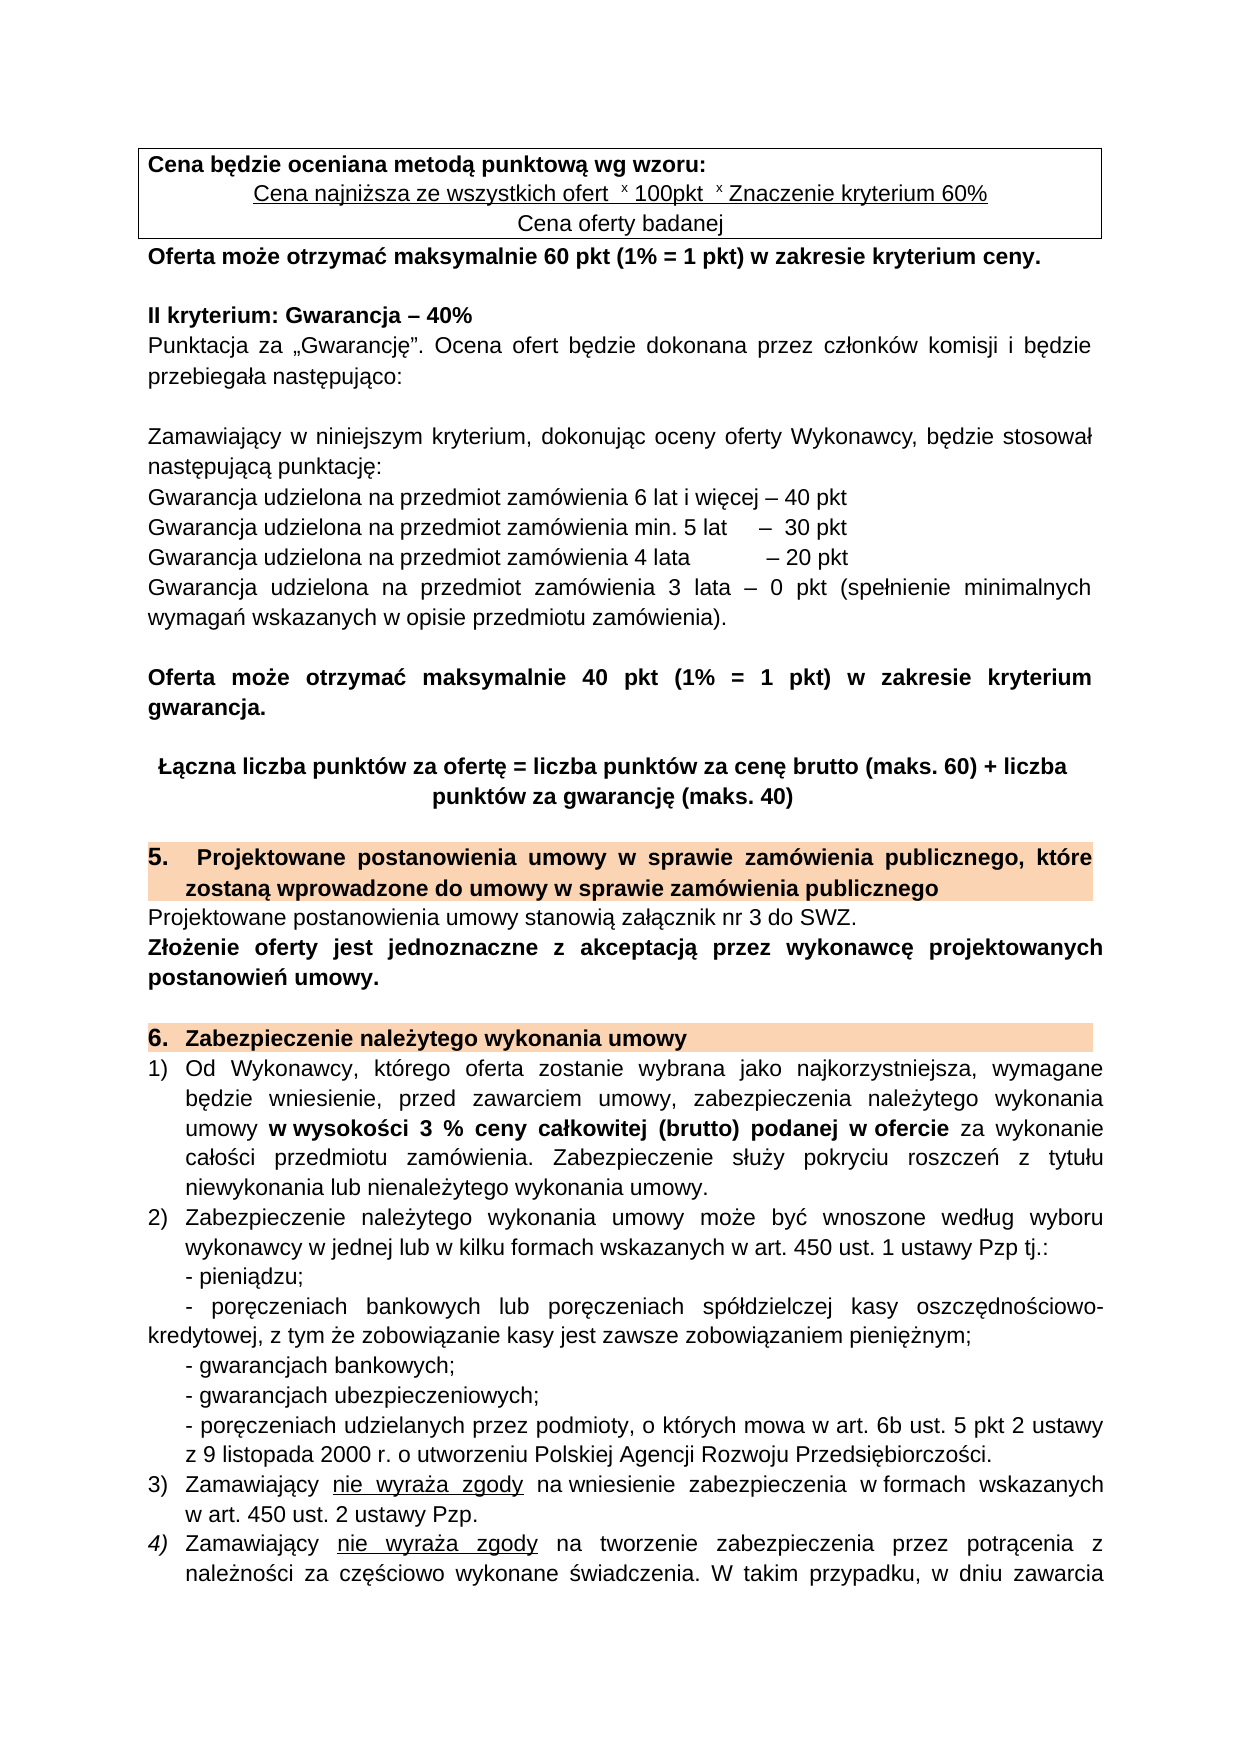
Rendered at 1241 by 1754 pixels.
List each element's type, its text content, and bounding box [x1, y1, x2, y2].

text Cena najniższa ze wszystkich ofert x 100pkt x Znaczenie kryterium 60% [139, 177, 1101, 207]
text Cena oferty badanej [139, 207, 1101, 238]
text Projektowane postanowienia umowy stanowią załącznik nr 3 do SWZ. [148, 904, 1104, 931]
text - poręczeniach udzielanych przez podmioty, o których mowa w art. 6b ust. 5 pkt 2 ustawy z 9 listopada 2000 r. o utworzeniu Polskiej Agencji Rozwoju Przedsiębiorczości. [185, 1412, 1104, 1468]
text Oferta może otrzymać maksymalnie 40 pkt (1% = 1 pkt) w zakresie kryterium gwarancja. [148, 664, 1093, 720]
text - gwarancjach bankowych; [185, 1352, 1104, 1378]
text Oferta może otrzymać maksymalnie 60 pkt (1% = 1 pkt) w zakresie kryterium ceny. [148, 243, 1093, 269]
text II kryterium: Gwarancja – 40% [148, 302, 1093, 329]
text Gwarancja udzielona na przedmiot zamówienia min. 5 lat – 30 pkt [148, 514, 1093, 540]
list Od Wykonawcy, którego oferta zostanie wybrana jako najkorzystniejsza, wymagane będzie wniesienie, przed zawarciem umowy, zabezpieczenia należytego wykonania umowy w wysokości 3 % ceny całkowitej (brutto) podanej w ofercie za wykonanie całości przedmiotu zamówienia. Zabezpieczenie służy pokryciu roszczeń z tytułu niewykonania lub nienależytego wykonania umowy. [148, 1055, 1104, 1200]
text Gwarancja udzielona na przedmiot zamówienia 6 lat i więcej – 40 pkt [148, 483, 1093, 510]
text - gwarancjach ubezpieczeniowych; [185, 1382, 1104, 1408]
list Zabezpieczenie należytego wykonania umowy [148, 1023, 1093, 1052]
text - poręczeniach bankowych lub poręczeniach spółdzielczej kasy oszczędnościowo-kredytowej, z tym że zobowiązanie kasy jest zawsze zobowiązaniem pieniężnym; [148, 1293, 1104, 1349]
text Zamawiający w niniejszym kryterium, dokonując oceny oferty Wykonawcy, będzie stosował następującą punktację: [148, 423, 1093, 480]
list Zabezpieczenie należytego wykonania umowy może być wnoszone według wyboru wykonawcy w jednej lub w kilku formach wskazanych w art. 450 ust. 1 ustawy Pzp tj.: [148, 1204, 1104, 1260]
text Cena będzie oceniana metodą punktową wg wzoru: [139, 149, 1101, 177]
text Łączna liczba punktów za ofertę = liczba punktów za cenę brutto (maks. 60) + liczba punktów za gwarancję (maks. 40) [133, 753, 1093, 809]
text Gwarancja udzielona na przedmiot zamówienia 4 lata – 20 pkt [148, 544, 1093, 570]
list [148, 1530, 1104, 1586]
list Projektowane postanowienia umowy w sprawie zamówienia publicznego, które zostaną wprowadzone do umowy w sprawie zamówienia publicznego [148, 842, 1093, 901]
text Gwarancja udzielona na przedmiot zamówienia 3 lata – 0 pkt (spełnienie minimalnych wymagań wskazanych w opisie przedmiotu zamówienia). [148, 574, 1093, 631]
text Złożenie oferty jest jednoznaczne z akceptacją przez wykonawcę projektowanych postanowień umowy. [148, 934, 1104, 990]
text - pieniądzu; [148, 1263, 1104, 1289]
list Zamawiający nie wyraża zgody na wniesienie zabezpieczenia w formach wskazanych w art. 450 ust. 2 ustawy Pzp. [148, 1471, 1104, 1527]
text Punktacja za „Gwarancję”. Ocena ofert będzie dokonana przez członków komisji i będzie przebiegała następująco: [148, 332, 1093, 389]
